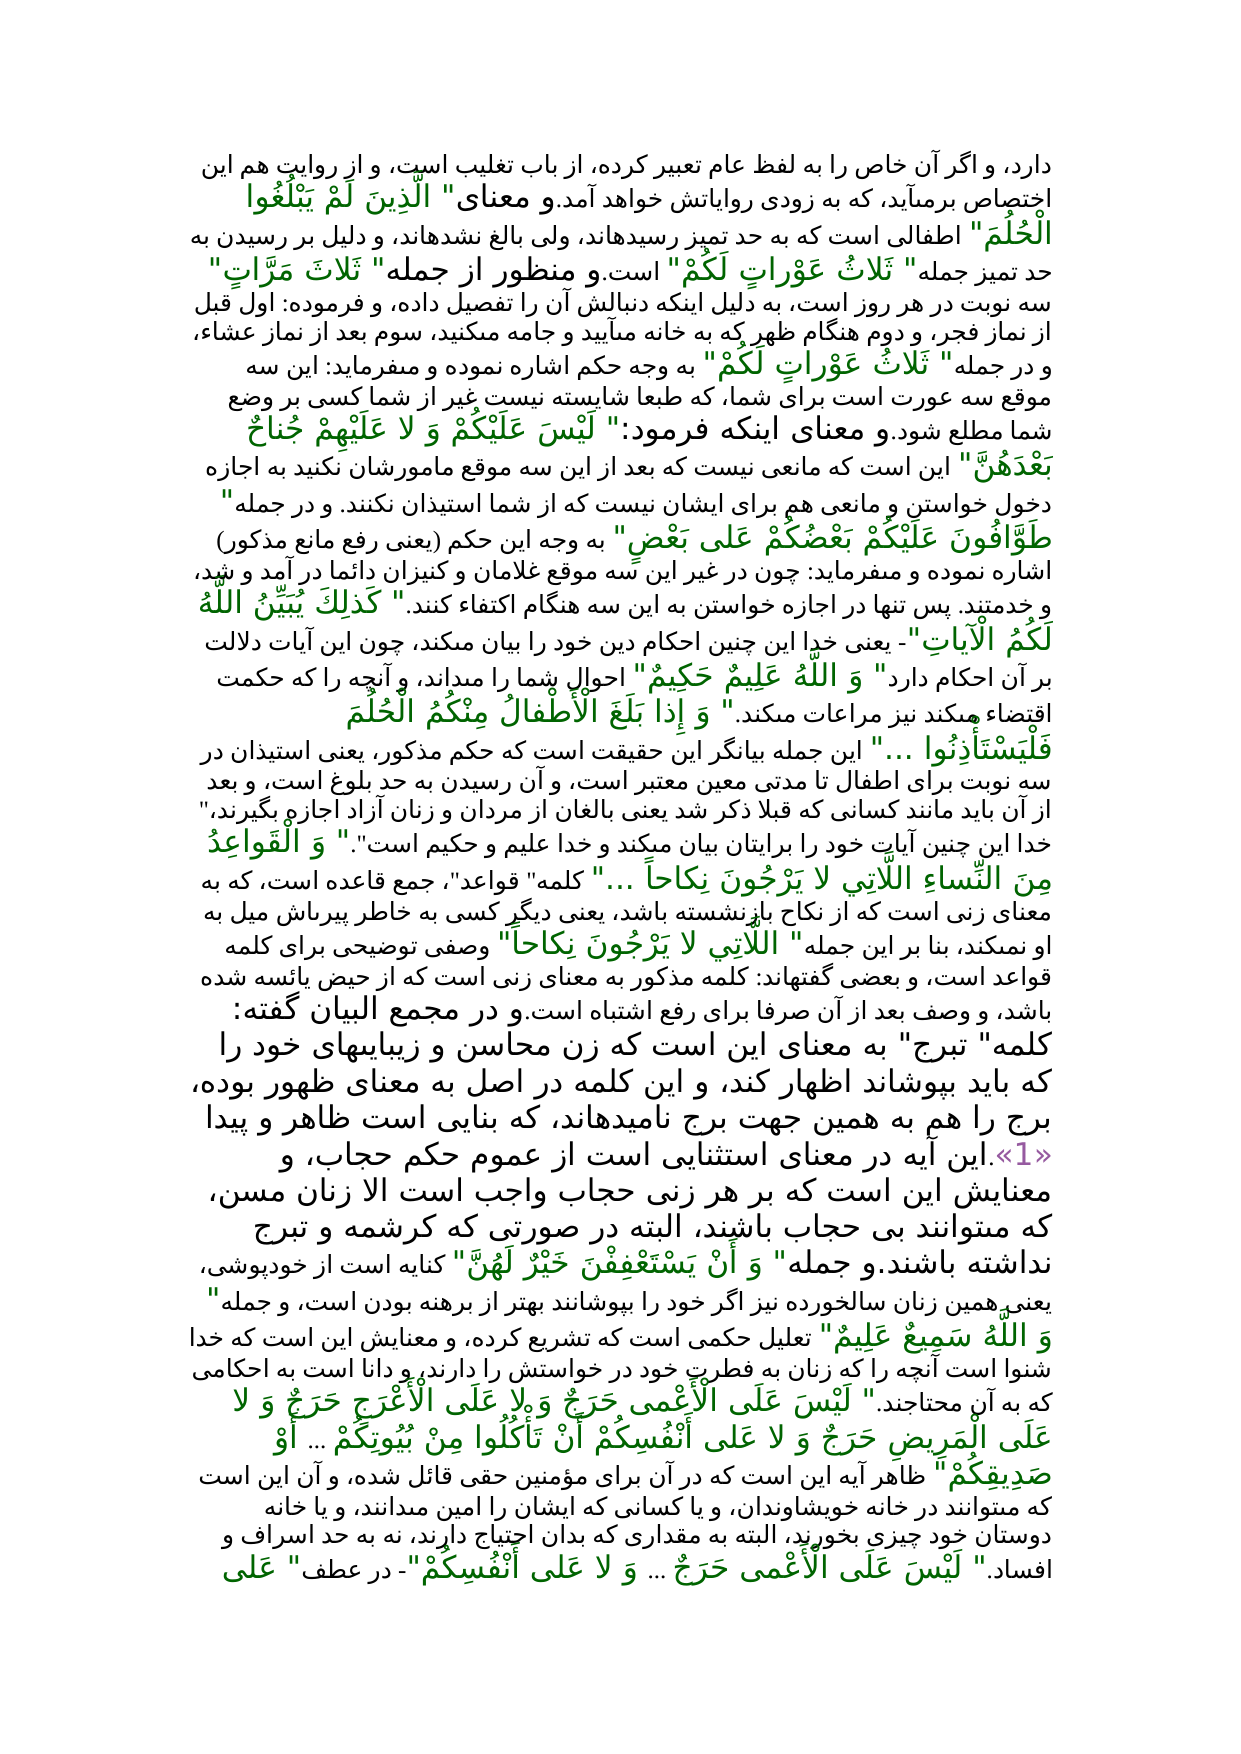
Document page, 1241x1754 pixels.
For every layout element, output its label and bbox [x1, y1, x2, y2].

text [187, 150, 1053, 1586]
